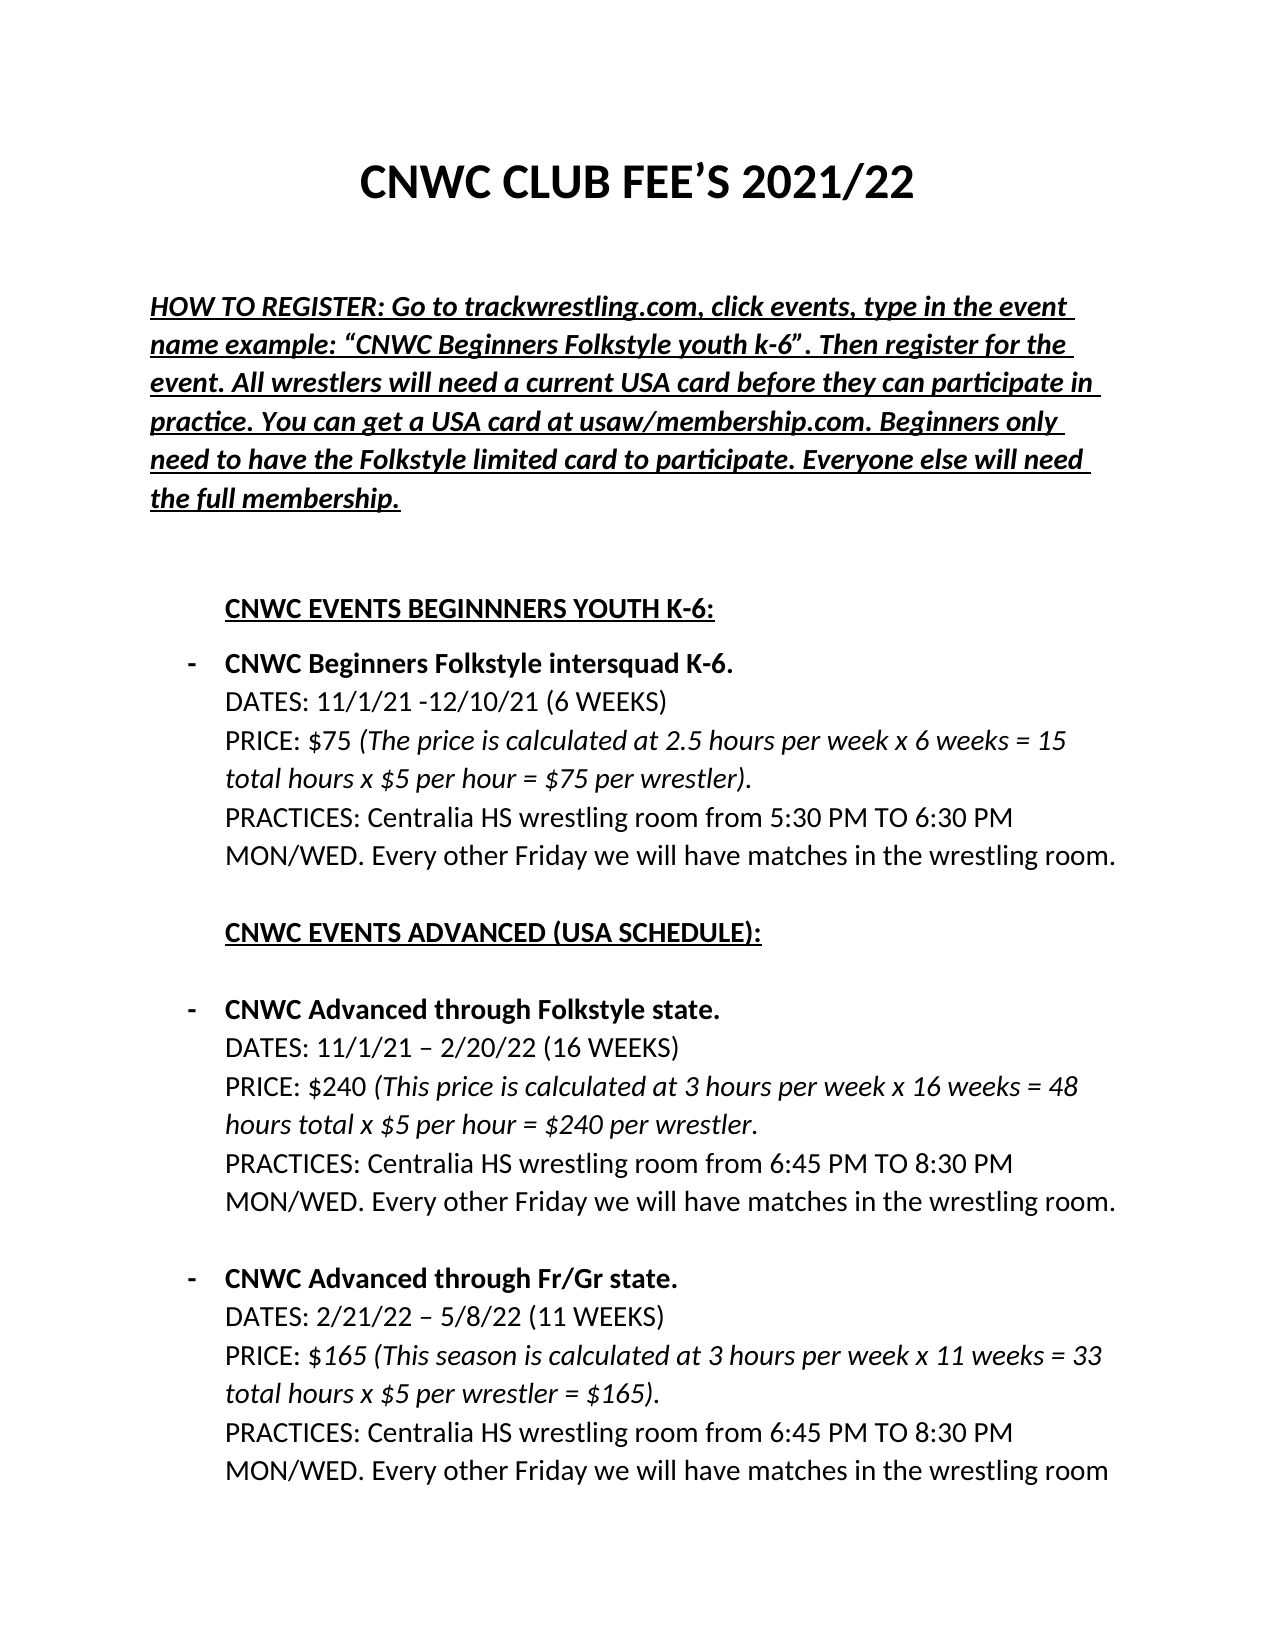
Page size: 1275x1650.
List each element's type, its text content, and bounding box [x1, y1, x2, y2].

list DATES: 2/21/22 – 5/8/22 (11 WEEKS) [225, 1298, 1125, 1334]
text CNWC CLUB FEE’S 2021/22 [150, 150, 1125, 211]
list PRACTICES: Centralia HS wrestling room from 5:30 PM TO 6:30 PM MON/WED. Every other Friday we will have matches in the wrestling room. [225, 799, 1125, 873]
list CNWC Advanced through Folkstyle state. [187, 991, 1125, 1027]
list CNWC Beginners Folkstyle intersquad K-6. [187, 645, 1125, 681]
list PRICE: $240 (This price is calculated at 3 hours per week x 16 weeks = 48 hours total x $5 per hour = $240 per wrestler. [225, 1068, 1125, 1142]
list CNWC Advanced through Fr/Gr state. [187, 1260, 1125, 1296]
text HOW TO REGISTER: Go to trackwrestling.com, click events, type in the event name example: “CNWC Beginners Folkstyle youth k-6”. Then register for the event. All wrestlers will need a current USA card before they can participate in practice. You can get a USA card at usaw/membership.com. Beginners only need to have the Folkstyle limited card to participate. Everyone else will need the full membership. [150, 288, 1125, 515]
list PRACTICES: Centralia HS wrestling room from 6:45 PM TO 8:30 PM MON/WED. Every other Friday we will have matches in the wrestling room [225, 1414, 1125, 1488]
list PRICE: $75 (The price is calculated at 2.5 hours per week x 6 weeks = 15 total hours x $5 per hour = $75 per wrestler). [225, 722, 1125, 796]
text CNWC EVENTS BEGINNNERS YOUTH K-6: [150, 590, 1125, 626]
list CNWC EVENTS ADVANCED (USA SCHEDULE): [225, 914, 1125, 950]
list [225, 1337, 1125, 1411]
list PRACTICES: Centralia HS wrestling room from 6:45 PM TO 8:30 PM MON/WED. Every other Friday we will have matches in the wrestling room. [225, 1145, 1125, 1219]
list DATES: 11/1/21 – 2/20/22 (16 WEEKS) [225, 1029, 1125, 1065]
list DATES: 11/1/21 -12/10/21 (6 WEEKS) [225, 683, 1125, 719]
